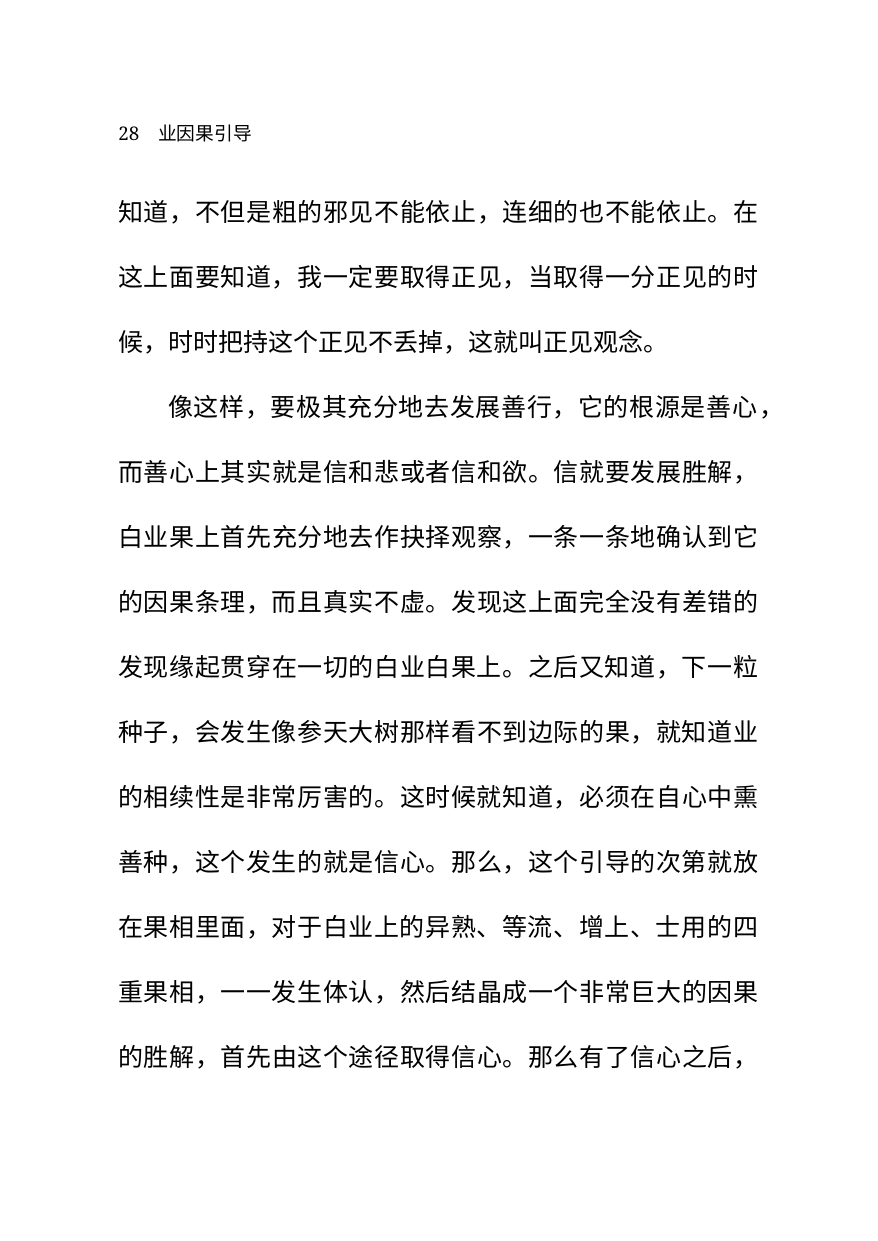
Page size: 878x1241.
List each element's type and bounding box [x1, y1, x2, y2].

text [118, 373, 759, 1088]
text [118, 178, 759, 373]
